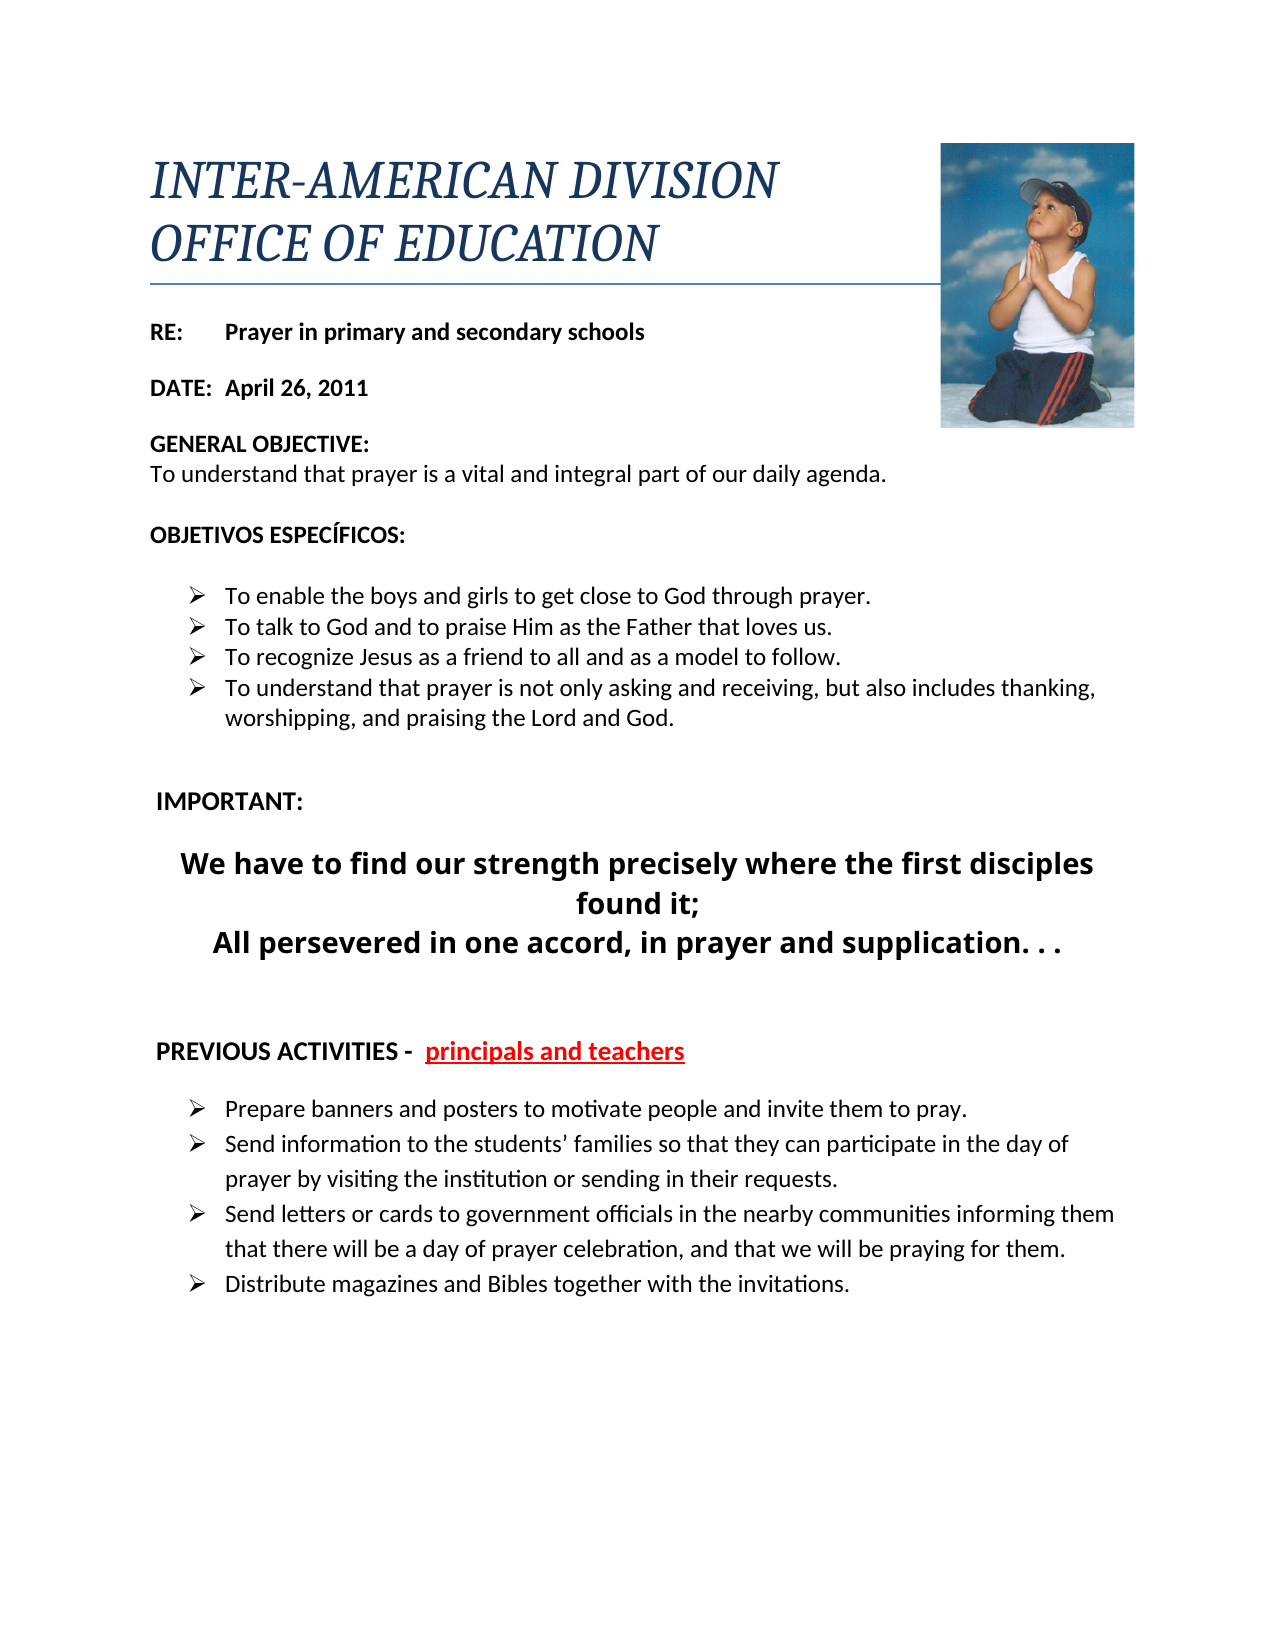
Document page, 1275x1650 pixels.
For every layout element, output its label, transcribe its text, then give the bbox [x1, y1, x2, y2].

list To understand that prayer is not only asking and receiving, but also includes thanking, worshipping, and praising the Lord and God. [187, 672, 1125, 733]
list Distribute magazines and Bibles together with the invitations. [187, 1268, 1125, 1298]
text PREVIOUS ACTIVITIES - principals and teachers [150, 1034, 1125, 1067]
title INTER-AMERICAN DIVISION [150, 150, 940, 212]
text To understand that prayer is a vital and integral part of our daily agenda. [150, 458, 1125, 489]
picture [1124, 169, 1135, 177]
text DATE: April 26, 2011 [150, 372, 940, 403]
title OFFICE OF EDUCATION [150, 212, 940, 283]
list To talk to God and to praise Him as the Father that loves us. [187, 611, 1125, 642]
list Prepare banners and posters to motivate people and invite them to pray. [187, 1093, 1125, 1123]
text We have to find our strength precisely where the first disciples found it; [150, 843, 1125, 923]
text IMPORTANT: [150, 784, 1125, 817]
text All persevered in one accord, in prayer and supplication. . . [150, 923, 1125, 962]
list Send information to the students’ families so that they can participate in the day of prayer by visiting the institution or sending in their requests. [187, 1128, 1125, 1193]
text OBJETIVOS ESPECÍFICOS: [150, 519, 1125, 550]
list To recognize Jesus as a friend to all and as a model to follow. [187, 642, 1125, 672]
text GENERAL OBJECTIVE: [150, 428, 1125, 458]
list Send letters or cards to government officials in the nearby communities informing them that there will be a day of prayer celebration, and that we will be praying for them. [187, 1198, 1125, 1263]
text RE: Prayer in primary and secondary schools [150, 316, 940, 347]
list To enable the boys and girls to get close to God through prayer. [187, 581, 1125, 611]
picture [940, 143, 1135, 428]
